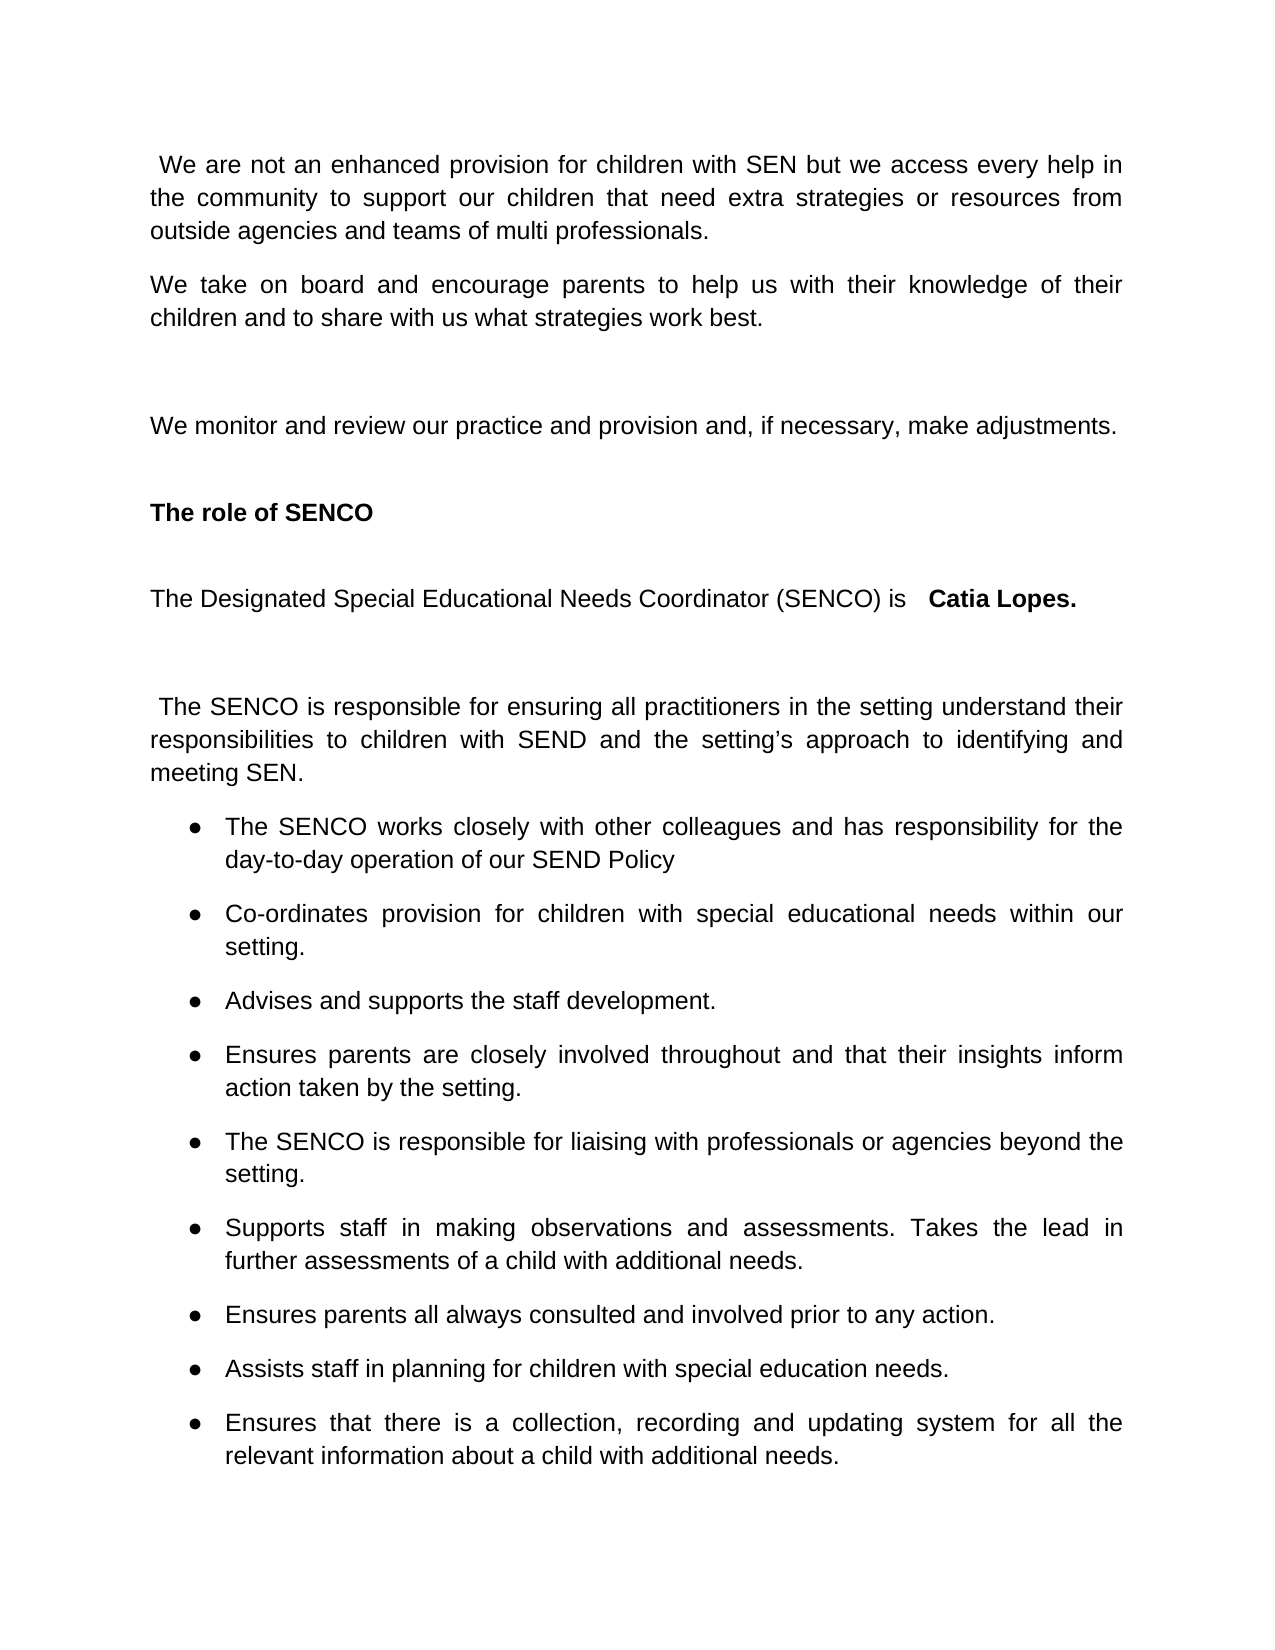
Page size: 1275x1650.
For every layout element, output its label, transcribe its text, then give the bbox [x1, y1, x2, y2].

text We are not an enhanced provision for children with SEN but we access every help in the community to support our children that need extra strategies or resources from outside agencies and teams of multi professionals. [150, 150, 1125, 245]
list Ensures parents all always consulted and involved prior to any action. [187, 1300, 1125, 1329]
list Ensures parents are closely involved throughout and that their insights inform action taken by the setting. [187, 1039, 1125, 1101]
list Supports staff in making observations and assessments. Takes the lead in further assessments of a child with additional needs. [187, 1213, 1125, 1275]
list Advises and supports the staff development. [187, 986, 1125, 1014]
list The SENCO works closely with other colleagues and has responsibility for the day-to-day operation of our SEND Policy [187, 812, 1125, 874]
text We monitor and review our practice and provision and, if necessary, make adjustments. [150, 411, 1125, 439]
list Ensures that there is a collection, recording and updating system for all the relevant information about a child with additional needs. [187, 1408, 1125, 1470]
list The SENCO is responsible for liaising with professionals or agencies beyond the setting. [187, 1126, 1125, 1188]
text We take on board and encourage parents to help us with their knowledge of their children and to share with us what strategies work best. [150, 270, 1125, 332]
list Co-ordinates provision for children with special educational needs within our setting. [187, 899, 1125, 961]
list Assists staff in planning for children with special education needs. [187, 1354, 1125, 1383]
text The SENCO is responsible for ensuring all practitioners in the setting understand their responsibilities to children with SEND and the setting’s approach to identifying and meeting SEN. [150, 692, 1125, 787]
text The role of SENCO [150, 464, 1125, 526]
text The Designated Special Educational Needs Coordinator (SENCO) is Catia Lopes. [150, 551, 1125, 613]
